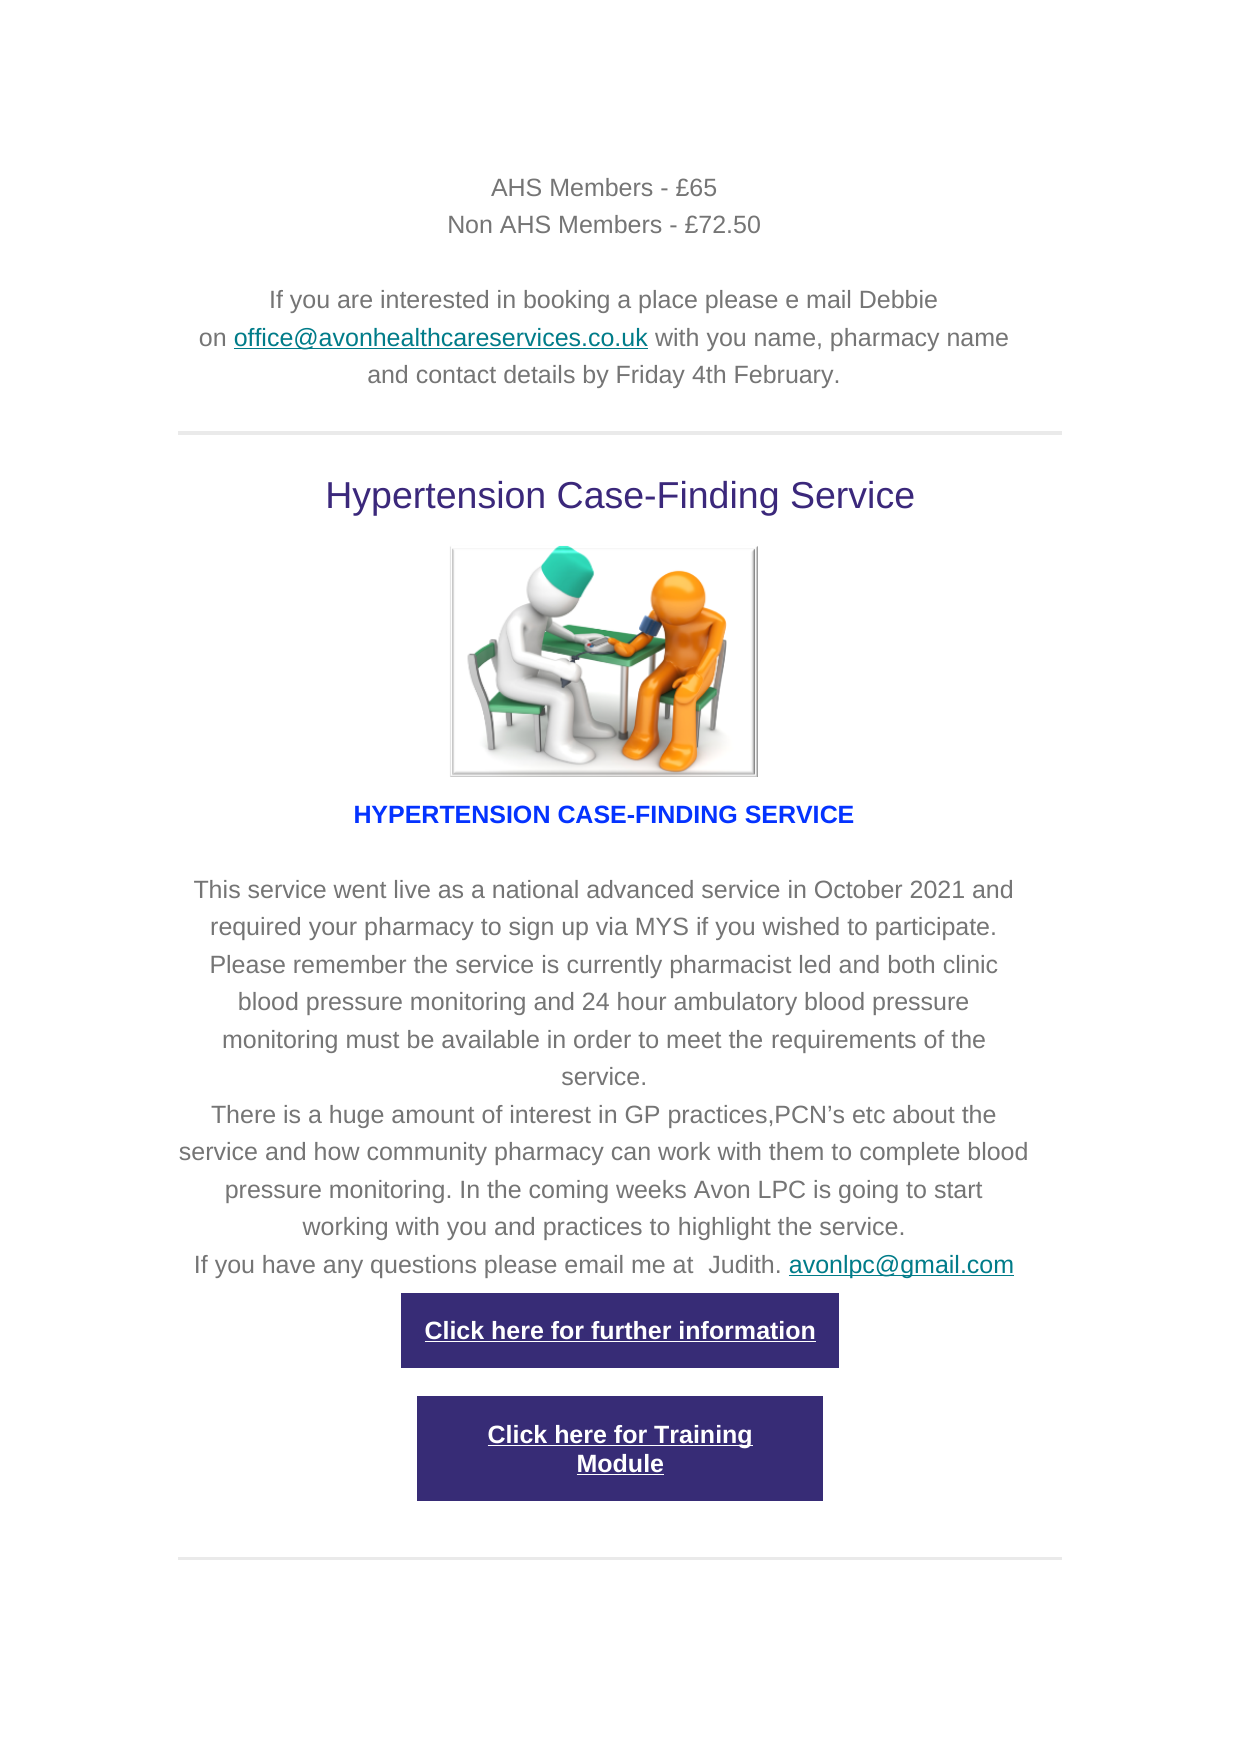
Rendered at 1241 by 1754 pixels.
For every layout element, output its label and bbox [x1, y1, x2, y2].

table_cell [150, 150, 1090, 1585]
picture [449, 545, 759, 777]
